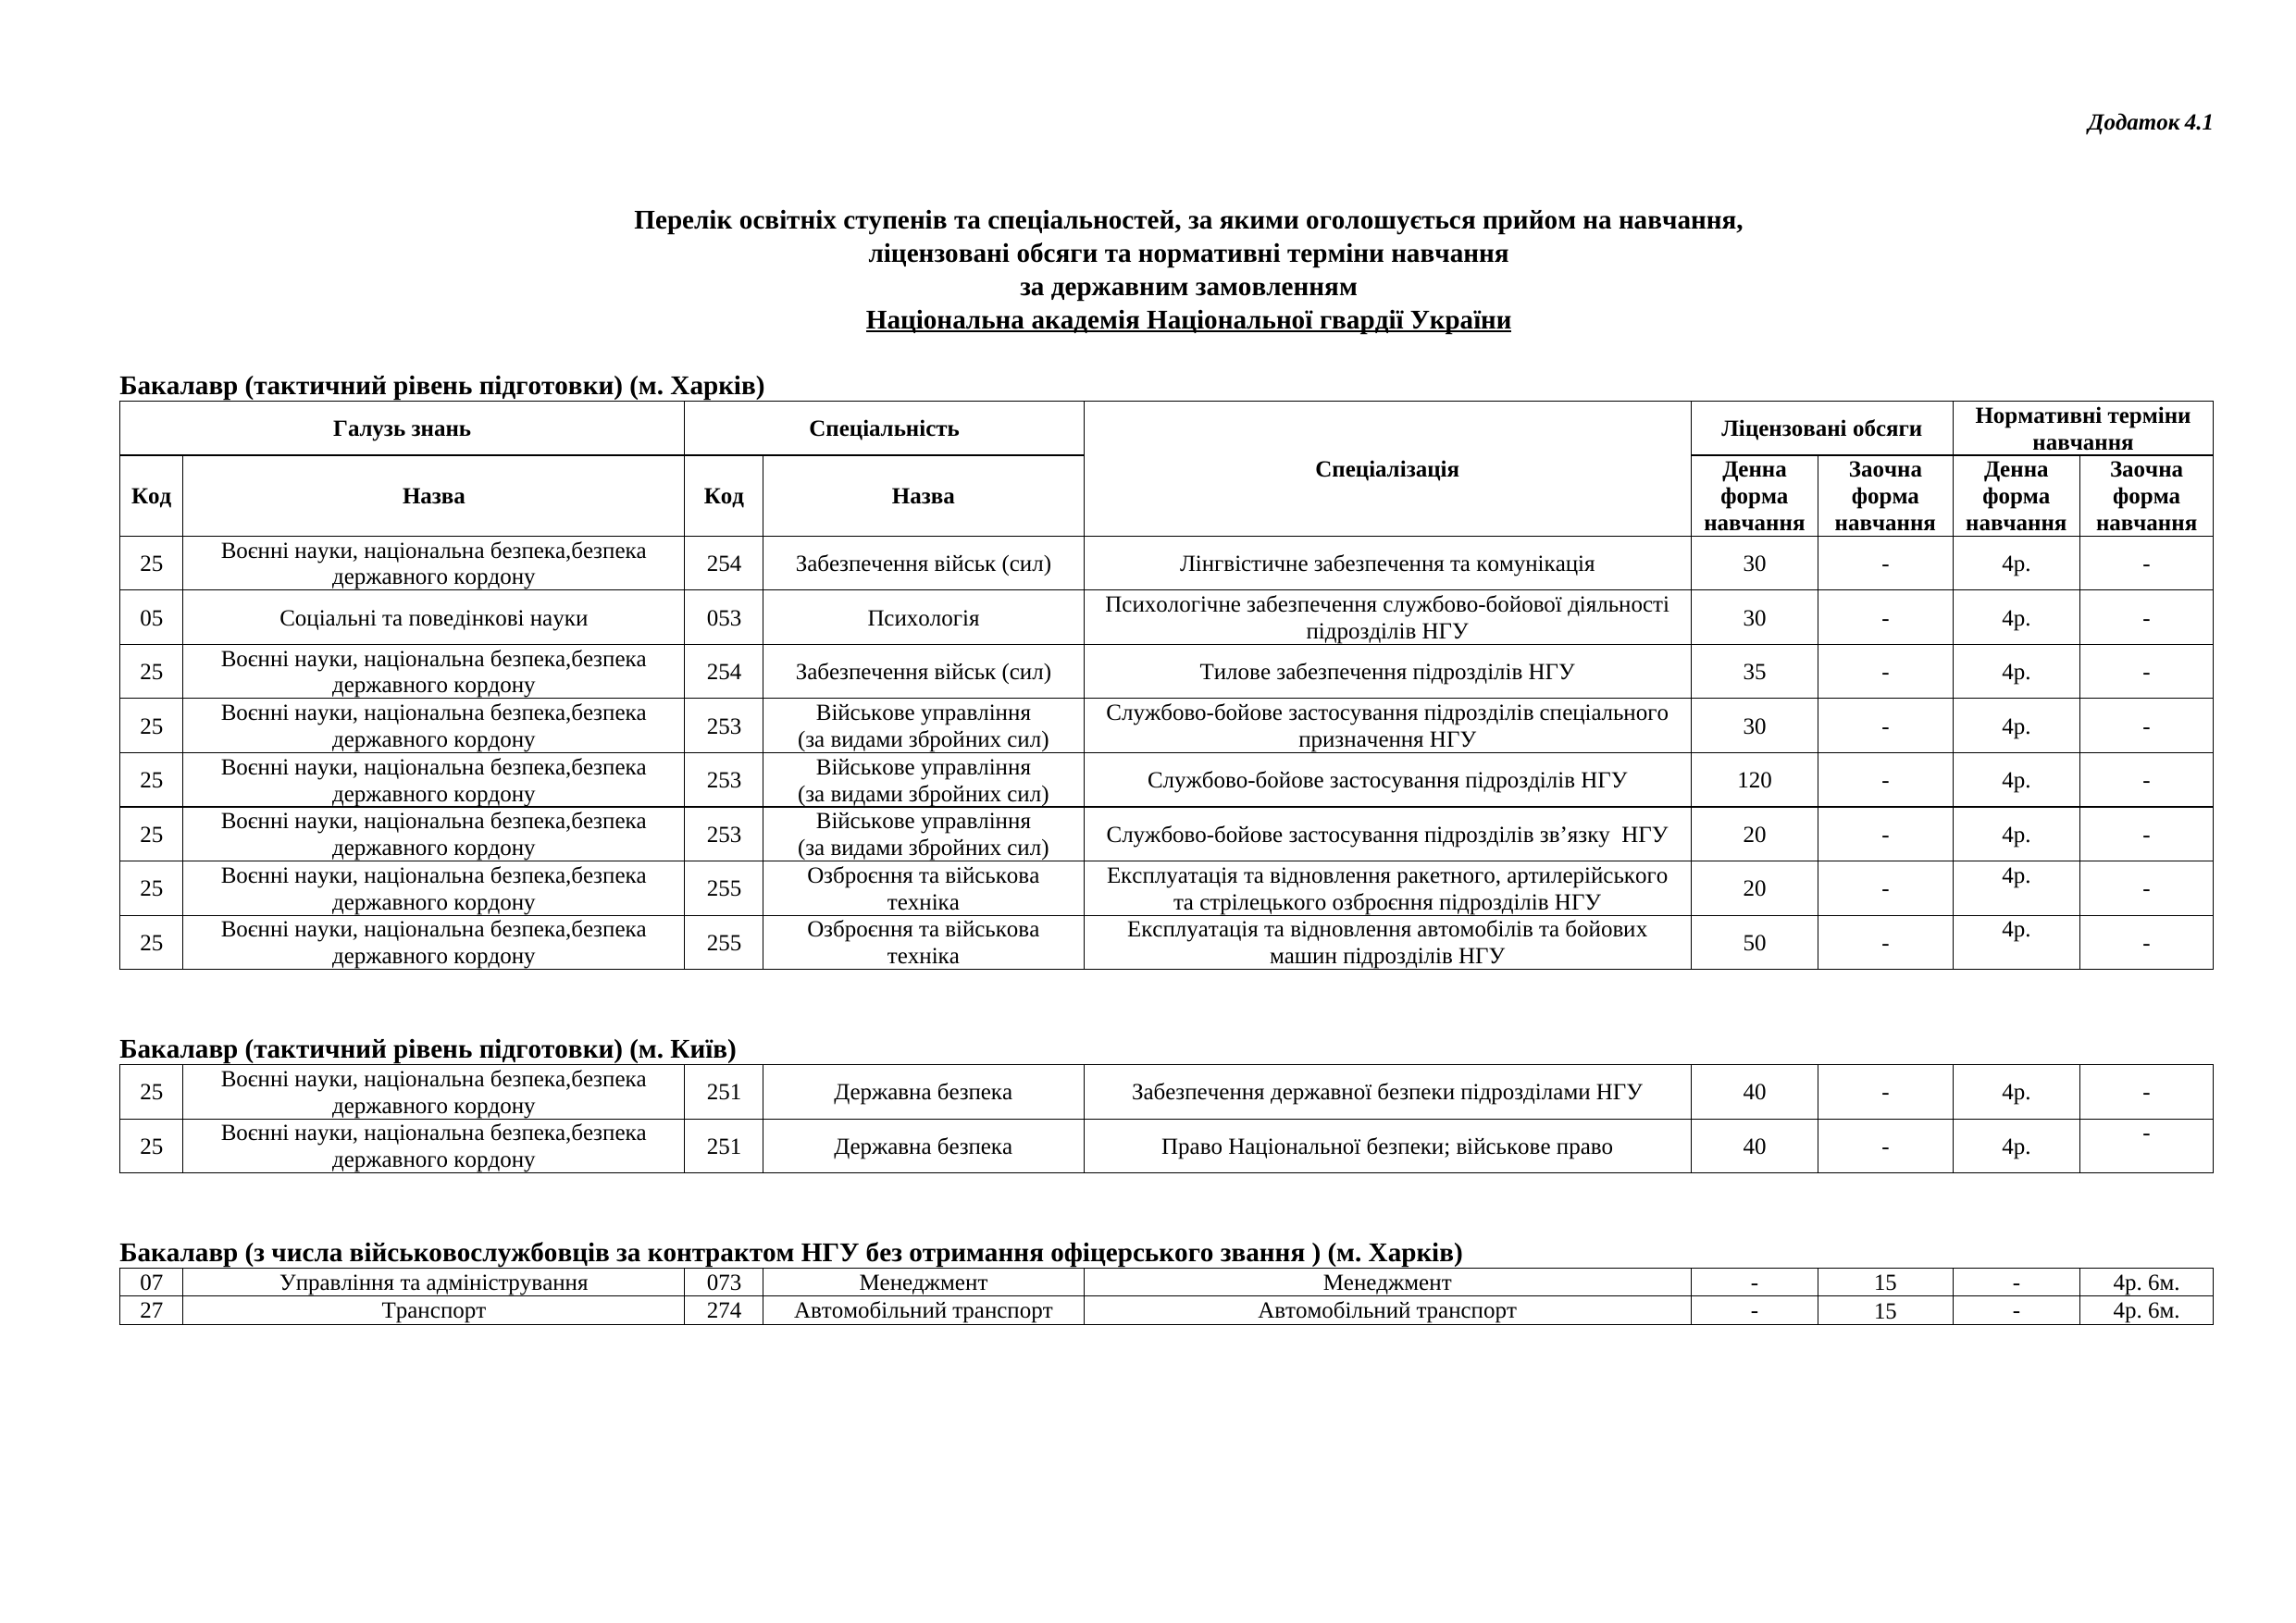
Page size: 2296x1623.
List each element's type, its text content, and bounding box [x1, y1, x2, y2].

table_cell Службово-бойове застосування підрозділів спеціального призначення НГУ [1085, 699, 1691, 752]
table_header 40 [1692, 1065, 1818, 1118]
table_cell Воєнні науки, національна безпека,безпека державного кордону [183, 861, 684, 914]
table_cell 20 [1692, 808, 1818, 861]
table_cell - [1692, 1296, 1818, 1324]
table_header Менеджмент [763, 1269, 1084, 1295]
table_cell 4р. [1954, 808, 2079, 861]
table_cell Воєнні науки, національна безпека,безпека державного кордону [183, 645, 684, 698]
table_cell - [1954, 1296, 2079, 1324]
table_cell - [2080, 861, 2213, 914]
table_cell 274 [685, 1296, 763, 1324]
table_cell Воєнні науки, національна безпека,безпека державного кордону [183, 537, 684, 589]
table_cell Код [685, 456, 763, 536]
table_cell Лінгвістичне забезпечення та комунікація [1085, 537, 1691, 589]
table_header Нормативні терміни навчання [1954, 402, 2213, 454]
table_cell Тилове забезпечення підрозділів НГУ [1085, 645, 1691, 698]
table_header 25 [120, 1065, 182, 1118]
table_header - [1818, 1065, 1953, 1118]
table_cell 255 [685, 916, 763, 969]
table_cell Заочна форма навчання [1818, 456, 1953, 536]
table_cell 25 [120, 753, 182, 806]
table_cell 4р. [1954, 916, 2079, 969]
table_cell 254 [685, 645, 763, 698]
table_cell Психологічне забезпечення службово-бойової діяльності підрозділів НГУ [1085, 590, 1691, 644]
table_cell Військове управління (за видами збройних сил) [763, 699, 1084, 752]
table_cell 30 [1692, 699, 1818, 752]
table_cell - [2080, 645, 2213, 698]
table_cell 254 [685, 537, 763, 589]
table_header - [2080, 1065, 2213, 1118]
table_cell 4р. [1954, 753, 2079, 806]
table_cell 253 [685, 699, 763, 752]
table_cell 25 [120, 645, 182, 698]
table_cell Експлуатація та відновлення автомобілів та бойових машин підрозділів НГУ [1085, 916, 1691, 969]
table_header Ліцензовані обсяги [1692, 402, 1953, 454]
table_cell 4р. [1954, 699, 2079, 752]
table_cell Військове управління (за видами збройних сил) [763, 753, 1084, 806]
table_header Спеціалізація [1085, 402, 1691, 536]
table_cell - [2080, 808, 2213, 861]
table_header Управління та адміністрування [183, 1269, 684, 1295]
text Додаток 4.1 [164, 108, 2214, 134]
table_cell - [1818, 1120, 1953, 1172]
table_cell 30 [1692, 537, 1818, 589]
table_cell - [1818, 861, 1953, 914]
table_cell 25 [120, 699, 182, 752]
table_cell - [2080, 699, 2213, 752]
table_cell Назва [763, 456, 1084, 536]
table_cell 4р. [1954, 861, 2079, 914]
table_cell 25 [120, 861, 182, 914]
table_cell Право Національної безпеки; військове право [1085, 1120, 1691, 1172]
table_cell Автомобільний транспорт [763, 1296, 1084, 1324]
table_cell 30 [1692, 590, 1818, 644]
text Бакалавр (з числа військовослужбовців за контрактом НГУ без отримання офіцерського звання ) (м. Харків) [119, 1235, 2214, 1268]
table_header Менеджмент [1085, 1269, 1691, 1295]
table_cell Денна форма навчання [1692, 456, 1818, 536]
table_cell - [1818, 699, 1953, 752]
table_header Спеціальність [685, 402, 1084, 454]
table_cell Соціальні та поведінкові науки [183, 590, 684, 644]
table_header 07 [120, 1269, 182, 1295]
table_cell 4р. [1954, 1120, 2079, 1172]
table_cell 15 [1818, 1296, 1953, 1324]
table_cell - [1818, 916, 1953, 969]
table_cell Автомобільний транспорт [1085, 1296, 1691, 1324]
table_cell - [1818, 537, 1953, 589]
table_cell Експлуатація та відновлення ракетного, артилерійського та стрілецького озброєння підрозділів НГУ [1085, 861, 1691, 914]
table_header Державна безпека [763, 1065, 1084, 1118]
table_cell Воєнні науки, національна безпека,безпека державного кордону [183, 916, 684, 969]
table_cell 120 [1692, 753, 1818, 806]
table_header Галузь знань [120, 402, 684, 454]
table_cell Воєнні науки, національна безпека,безпека державного кордону [183, 699, 684, 752]
table_cell Воєнні науки, національна безпека,безпека державного кордону [183, 753, 684, 806]
table_cell 255 [685, 861, 763, 914]
table_cell Денна форма навчання [1954, 456, 2079, 536]
table_cell Службово-бойове застосування підрозділів зв’язку НГУ [1085, 808, 1691, 861]
table_header 073 [685, 1269, 763, 1295]
table_cell 4р. [1954, 590, 2079, 644]
table_cell 27 [120, 1296, 182, 1324]
table_cell 25 [120, 1120, 182, 1172]
text Бакалавр (тактичний рівень підготовки) (м. Київ) [119, 1032, 2214, 1064]
table_cell 25 [120, 537, 182, 589]
table_cell Забезпечення військ (сил) [763, 645, 1084, 698]
table_cell Код [120, 456, 182, 536]
table_cell 253 [685, 753, 763, 806]
table_header - [1954, 1269, 2079, 1295]
table_cell Озброєння та військова техніка [763, 916, 1084, 969]
table_cell - [2080, 590, 2213, 644]
table_header 251 [685, 1065, 763, 1118]
table_cell - [1818, 590, 1953, 644]
table_cell 053 [685, 590, 763, 644]
table_cell - [2080, 916, 2213, 969]
table_cell 35 [1692, 645, 1818, 698]
table_cell 4р. 6м. [2080, 1296, 2213, 1324]
table_cell 40 [1692, 1120, 1818, 1172]
table_cell 25 [120, 916, 182, 969]
table_cell 50 [1692, 916, 1818, 969]
table_cell 4р. [1954, 645, 2079, 698]
table_cell Заочна форма навчання [2080, 456, 2213, 536]
table_cell - [1818, 645, 1953, 698]
table_cell Озброєння та військова техніка [763, 861, 1084, 914]
text ліцензовані обсяги та нормативні терміни навчання [164, 237, 2214, 267]
table_header 4р. 6м. [2080, 1269, 2213, 1295]
table_cell 20 [1692, 861, 1818, 914]
table_cell Назва [183, 456, 684, 536]
text Національна академія Національної гвардії України [164, 304, 2214, 335]
table_cell - [1818, 808, 1953, 861]
table_cell Службово-бойове застосування підрозділів НГУ [1085, 753, 1691, 806]
table_header 4р. [1954, 1065, 2079, 1118]
table_cell - [2080, 1120, 2213, 1172]
table_cell 253 [685, 808, 763, 861]
table_cell - [2080, 537, 2213, 589]
table_header Воєнні науки, національна безпека,безпека державного кордону [183, 1065, 684, 1118]
table_header 15 [1818, 1269, 1953, 1295]
text Бакалавр (тактичний рівень підготовки) (м. Харків) [119, 368, 2214, 401]
table_header - [1692, 1269, 1818, 1295]
table_cell Воєнні науки, національна безпека,безпека державного кордону [183, 808, 684, 861]
table_cell - [2080, 753, 2213, 806]
table_cell Воєнні науки, національна безпека,безпека державного кордону [183, 1120, 684, 1172]
table_cell Транспорт [183, 1296, 684, 1324]
table_cell 4р. [1954, 537, 2079, 589]
table_cell 05 [120, 590, 182, 644]
table_header Забезпечення державної безпеки підрозділами НГУ [1085, 1065, 1691, 1118]
table_cell - [1818, 753, 1953, 806]
table_cell 25 [120, 808, 182, 861]
table_cell Державна безпека [763, 1120, 1084, 1172]
text за державним замовленням [164, 270, 2214, 302]
text Перелік освітніх ступенів та спеціальностей, за якими оголошується прийом на навчання, [164, 204, 2214, 234]
table_cell 251 [685, 1120, 763, 1172]
table_cell Військове управління (за видами збройних сил) [763, 808, 1084, 861]
table_cell Забезпечення військ (сил) [763, 537, 1084, 589]
table_cell Психологія [763, 590, 1084, 644]
